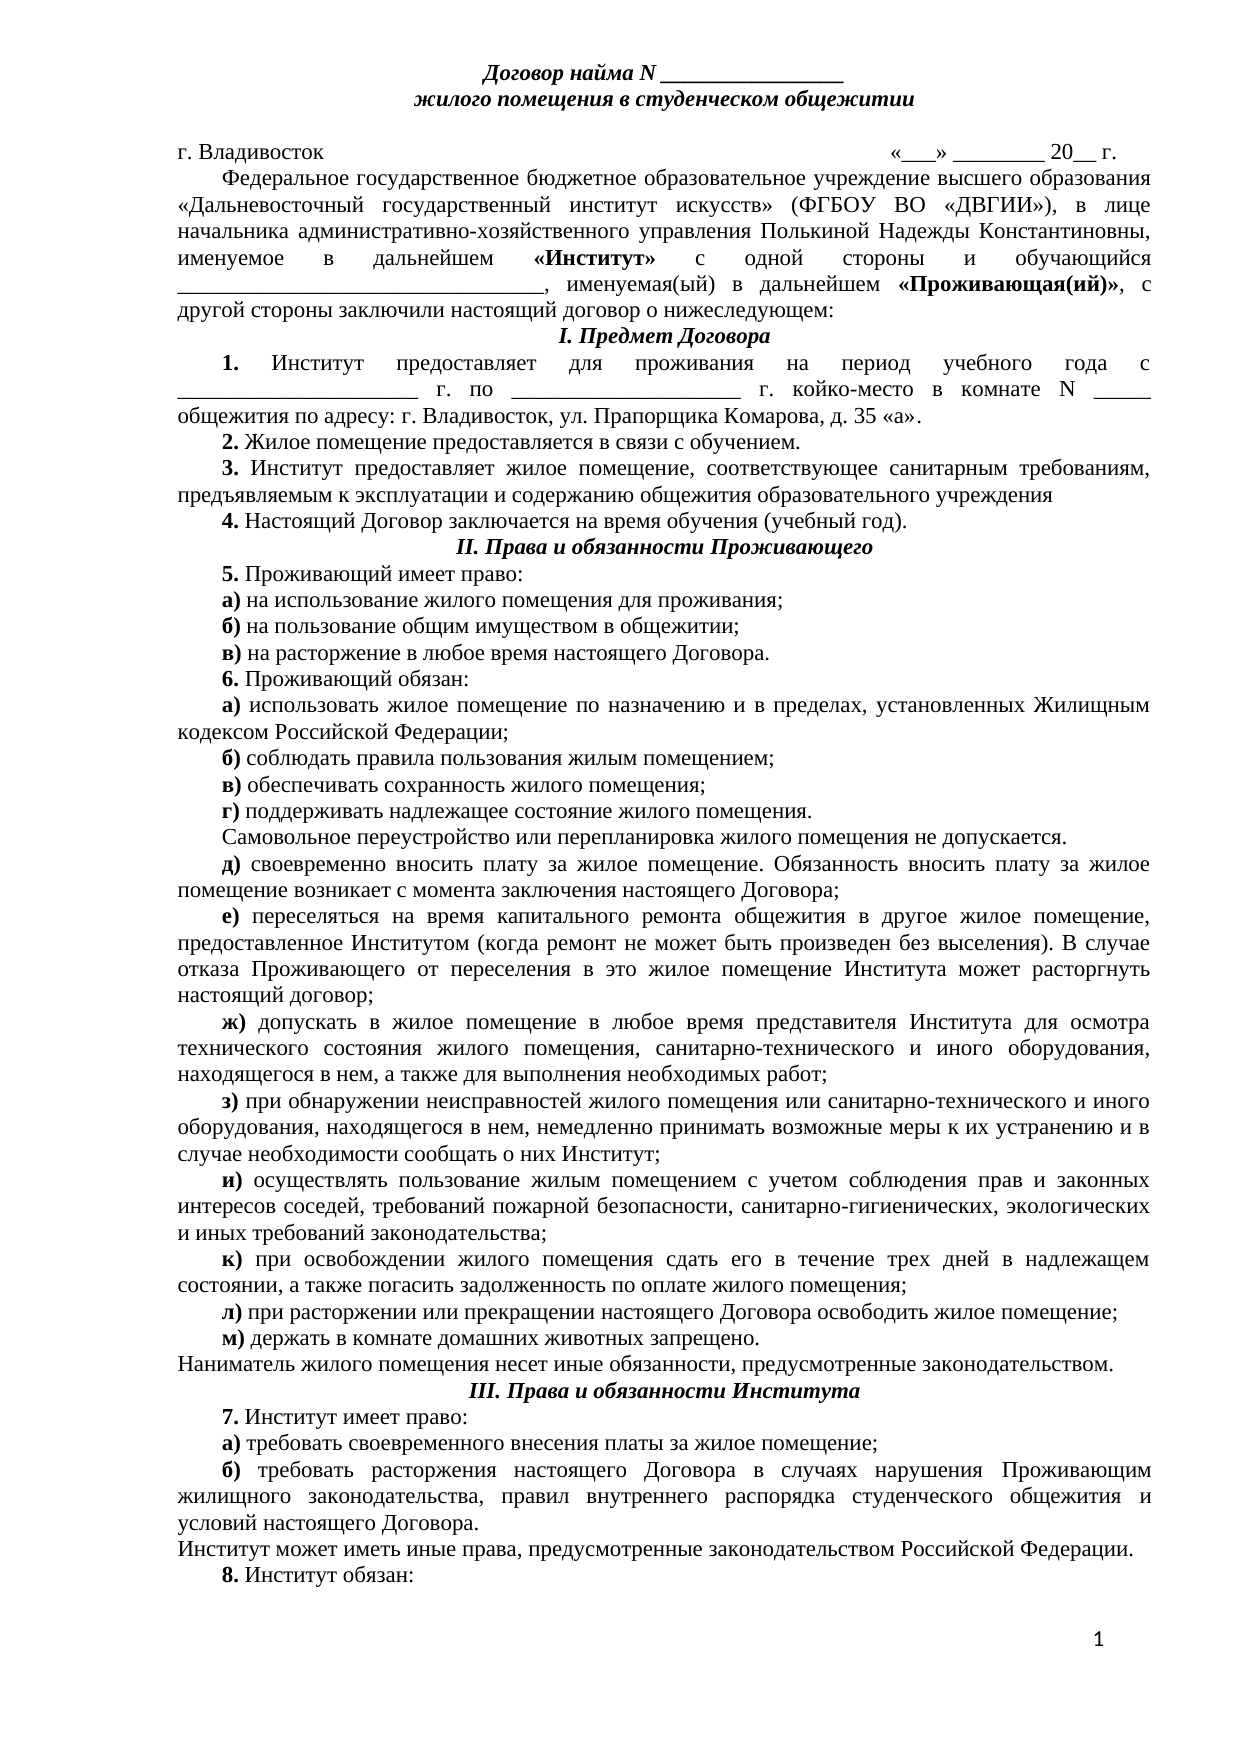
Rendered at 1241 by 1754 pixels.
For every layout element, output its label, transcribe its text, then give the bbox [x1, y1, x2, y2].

text е) переселяться на время капитального ремонта общежития в другое жилое помещение, предоставленное Институтом (когда ремонт не может быть произведен без выселения). В случае отказа Проживающего от переселения в это жилое помещение Института может расторгнуть настоящий договор; [177, 902, 1152, 1008]
text к) при освобождении жилого помещения сдать его в течение трех дней в надлежащем состоянии, а также погасить задолженность по оплате жилого помещения; [177, 1245, 1152, 1298]
text 8. Институт обязан: [177, 1561, 1152, 1588]
text а) на использование жилого помещения для проживания; [177, 586, 1152, 612]
text жилого помещения в студенческом общежитии [177, 85, 1152, 112]
text ж) допускать в жилое помещение в любое время представителя Института для осмотра технического состояния жилого помещения, санитарно-технического и иного оборудования, находящегося в нем, а также для выполнения необходимых работ; [177, 1008, 1152, 1087]
text а) требовать своевременного внесения платы за жилое помещение; [177, 1429, 1152, 1456]
text 2. Жилое помещение предоставляется в связи с обучением. [177, 428, 1152, 454]
text а) использовать жилое помещение по назначению и в пределах, установленных Жилищным кодексом Российской Федерации; [177, 692, 1152, 744]
text з) при обнаружении неисправностей жилого помещения или санитарно-технического и иного оборудования, находящегося в нем, немедленно принимать возможные меры к их устранению и в случае необходимости сообщать о них Институт; [177, 1087, 1152, 1166]
text Самовольное переустройство или перепланировка жилого помещения не допускается. [177, 823, 1152, 850]
text 6. Проживающий обязан: [177, 665, 1152, 692]
text б) на пользование общим имуществом в общежитии; [177, 612, 1152, 639]
text Договор найма N ________________ [177, 59, 1152, 85]
text в) на расторжение в любое время настоящего Договора. [177, 639, 1152, 665]
text Институт может иметь иные права, предусмотренные законодательством Российской Федерации. [177, 1535, 1152, 1561]
text д) своевременно вносить плату за жилое помещение. Обязанность вносить плату за жилое помещение возникает с момента заключения настоящего Договора; [177, 850, 1152, 902]
text III. Права и обязанности Института [177, 1377, 1152, 1403]
text м) держать в комнате домашних животных запрещено. [177, 1324, 1152, 1350]
text 7. Институт имеет право: [177, 1403, 1152, 1429]
text 1. Институт предоставляет для проживания на период учебного года с _____________________ г. по ____________________ г. койко-место в комнате N _____ общежития по адресу: г. Владивосток, ул. Прапорщика Комарова, д. 35 «а». [177, 349, 1152, 428]
text 4. Настоящий Договор заключается на время обучения (учебный год). [177, 507, 1152, 533]
text Наниматель жилого помещения несет иные обязанности, предусмотренные законодательством. [177, 1350, 1152, 1377]
text 5. Проживающий имеет право: [177, 560, 1152, 586]
text л) при расторжении или прекращении настоящего Договора освободить жилое помещение; [177, 1298, 1152, 1324]
text Федеральное государственное бюджетное образовательное учреждение высшего образования «Дальневосточный государственный институт искусств» (ФГБОУ ВО «ДВГИИ»), в лице начальника административно-хозяйственного управления Полькиной Надежды Константиновны, именуемое в дальнейшем «Институт» с одной стороны и обучающийся ________________________________, именуемая(ый) в дальнейшем «Проживающая(ий)», с другой стороны заключили настоящий договор о нижеследующем: [177, 164, 1152, 323]
text 3. Институт предоставляет жилое помещение, соответствующее санитарным требованиям, предъявляемым к эксплуатации и содержанию общежития образовательного учреждения [177, 454, 1152, 507]
text б) требовать расторжения настоящего Договора в случаях нарушения Проживающим жилищного законодательства, правил внутреннего распорядка студенческого общежития и условий настоящего Договора. [177, 1456, 1152, 1535]
text г) поддерживать надлежащее состояние жилого помещения. [177, 797, 1152, 823]
text II. Права и обязанности Проживающего [177, 533, 1152, 560]
text и) осуществлять пользование жилым помещением с учетом соблюдения прав и законных интересов соседей, требований пожарной безопасности, санитарно-гигиенических, экологических и иных требований законодательства; [177, 1166, 1152, 1245]
text г. Владивосток «___» ________ 20__ г. [177, 138, 1152, 164]
text б) соблюдать правила пользования жилым помещением; [177, 744, 1152, 771]
text в) обеспечивать сохранность жилого помещения; [177, 771, 1152, 797]
text I. Предмет Договора [177, 323, 1152, 349]
